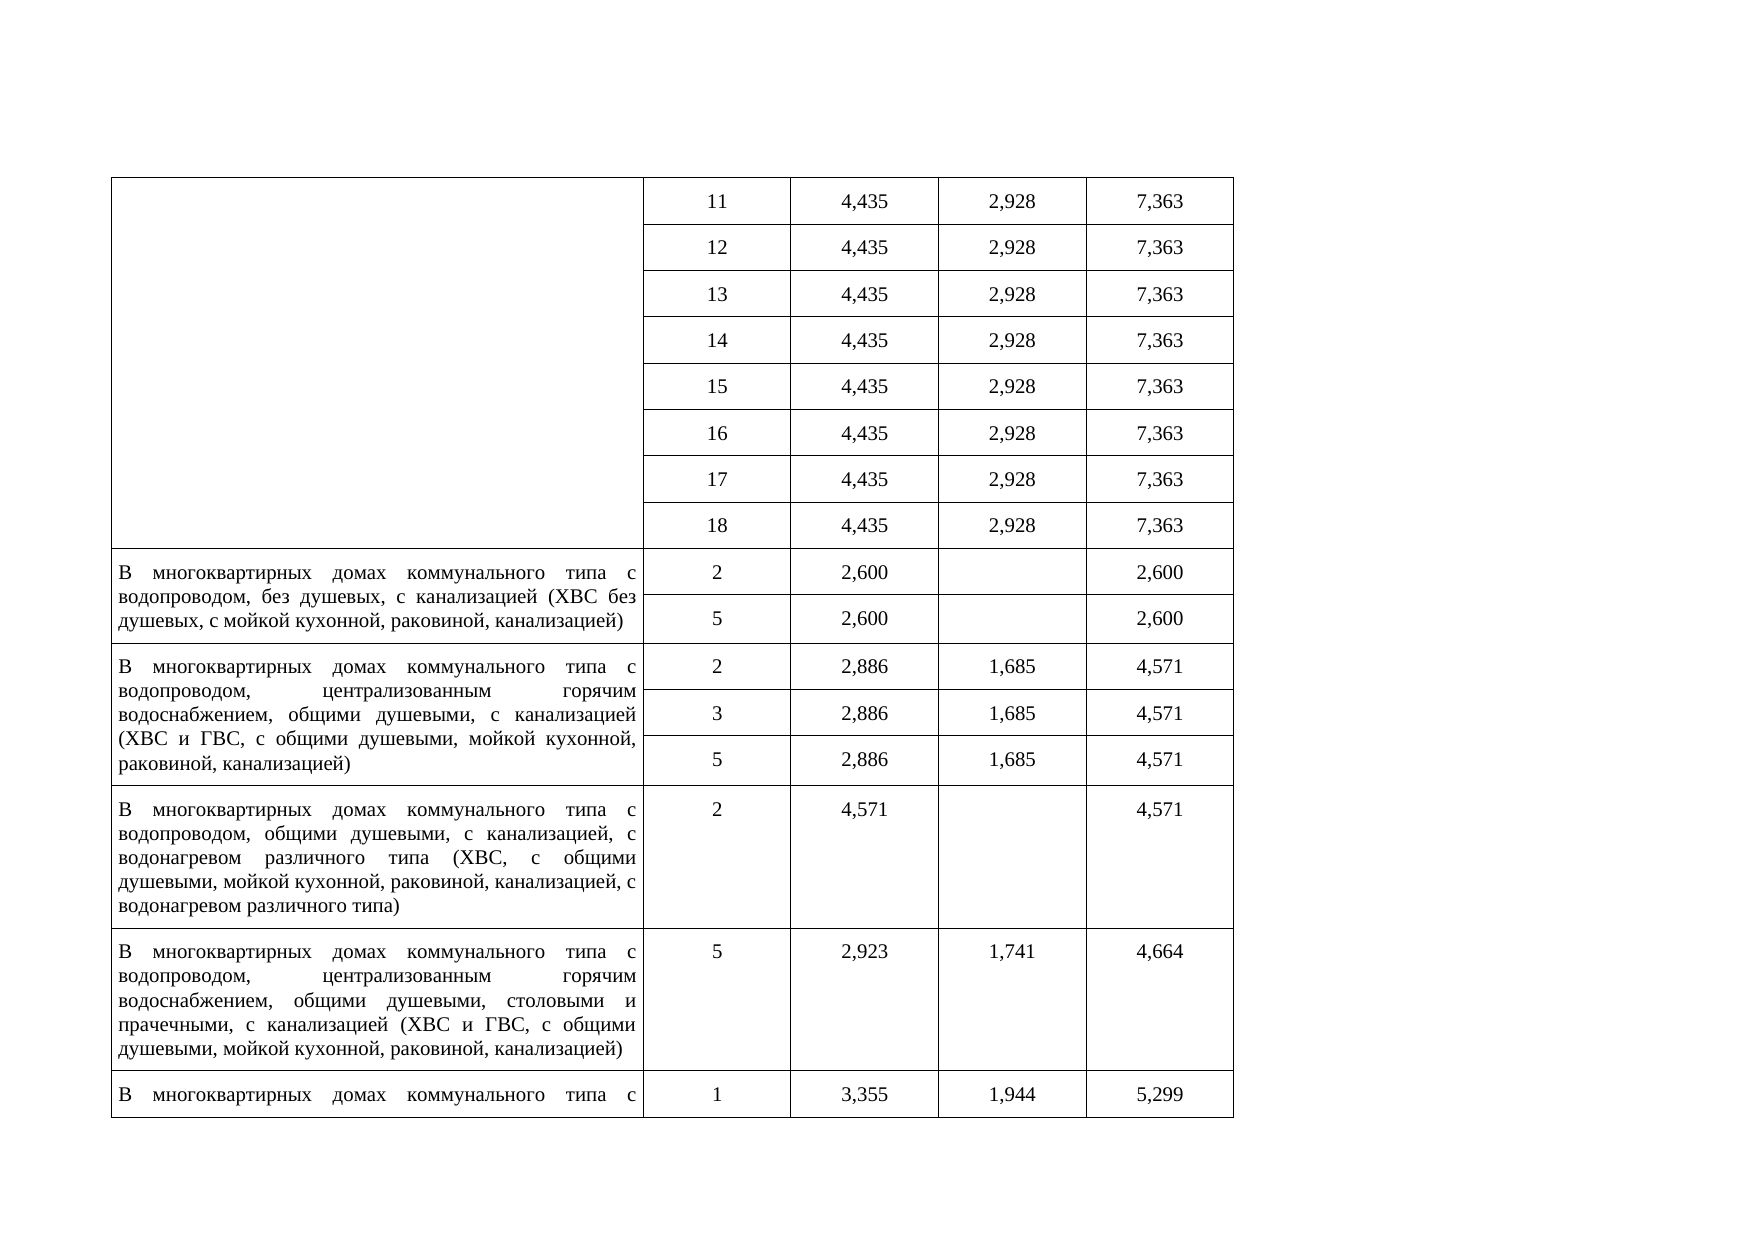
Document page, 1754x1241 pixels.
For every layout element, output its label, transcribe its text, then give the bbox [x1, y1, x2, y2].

table_cell 11 [644, 178, 790, 223]
table_cell В многоквартирных домах коммунального типа с водопроводом, централизованным горячим водоснабжением, общими душевыми, столовыми и прачечными, с канализацией (ХВС и ГВС, с общими душевыми, мойкой кухонной, раковиной, канализацией) [112, 929, 643, 1070]
table_cell 12 [644, 225, 790, 270]
table_cell 2 [644, 786, 790, 928]
table_cell 15 [644, 364, 790, 409]
table_cell 7,363 [1087, 317, 1233, 363]
table_cell [939, 786, 1086, 928]
table_cell 2,886 [791, 644, 938, 689]
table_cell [112, 1071, 643, 1117]
table_cell 2,928 [939, 178, 1086, 223]
table_cell 4,435 [791, 410, 938, 455]
table_cell 7,363 [1087, 271, 1233, 316]
table_cell 2,923 [791, 929, 938, 1070]
table_cell 4,664 [1087, 929, 1233, 1070]
table_cell 1,685 [939, 736, 1086, 785]
table_cell 2,600 [1087, 549, 1233, 594]
table_cell 1,685 [939, 690, 1086, 735]
table_cell 4,571 [1087, 786, 1233, 928]
table_cell 1,741 [939, 929, 1086, 1070]
table_cell [939, 549, 1086, 594]
table_cell 17 [644, 456, 790, 502]
table_cell 4,435 [791, 225, 938, 270]
table_cell 2,928 [939, 364, 1086, 409]
table_cell 7,363 [1087, 178, 1233, 223]
table_cell 3,355 [791, 1071, 938, 1117]
table_cell 7,363 [1087, 225, 1233, 270]
table_cell 7,363 [1087, 503, 1233, 548]
table_cell 4,571 [1087, 736, 1233, 785]
table_cell 1,685 [939, 644, 1086, 689]
table_cell 5 [644, 736, 790, 785]
table_cell 5 [644, 929, 790, 1070]
table_cell 2,928 [939, 225, 1086, 270]
table_cell 4,435 [791, 271, 938, 316]
table_cell 2,928 [939, 456, 1086, 502]
table_cell 2,600 [791, 595, 938, 642]
table_cell 4,435 [791, 456, 938, 502]
table_cell 2,600 [791, 549, 938, 594]
table_cell 4,435 [791, 503, 938, 548]
table_cell 14 [644, 317, 790, 363]
table_cell [939, 595, 1086, 642]
table_cell 1 [644, 1071, 790, 1117]
table_cell 18 [644, 503, 790, 548]
table_cell В многоквартирных домах коммунального типа с водопроводом, общими душевыми, с канализацией, с водонагревом различного типа (ХВС, с общими душевыми, мойкой кухонной, раковиной, канализацией, с водонагревом различного типа) [112, 786, 643, 928]
table_cell 2,600 [1087, 595, 1233, 642]
table_cell 2,886 [791, 736, 938, 785]
table_cell 7,363 [1087, 456, 1233, 502]
table_cell 4,435 [791, 317, 938, 363]
table_cell 3 [644, 690, 790, 735]
table_cell 4,571 [1087, 644, 1233, 689]
table_cell 2,928 [939, 410, 1086, 455]
table_cell 1,944 [939, 1071, 1086, 1117]
table_cell 2,928 [939, 503, 1086, 548]
table_cell 2 [644, 549, 790, 594]
table_cell В многоквартирных домах коммунального типа с водопроводом, централизованным горячим водоснабжением, общими душевыми, с канализацией (ХВС и ГВС, с общими душевыми, мойкой кухонной, раковиной, канализацией) [112, 644, 643, 785]
table_cell 5,299 [1087, 1071, 1233, 1117]
table_cell 2,886 [791, 690, 938, 735]
table_cell 2,928 [939, 271, 1086, 316]
table_cell 4,435 [791, 364, 938, 409]
table_cell 4,435 [791, 178, 938, 223]
table_cell 7,363 [1087, 364, 1233, 409]
table_cell 2 [644, 644, 790, 689]
table_cell 13 [644, 271, 790, 316]
table_cell 5 [644, 595, 790, 642]
table_cell 7,363 [1087, 410, 1233, 455]
table_cell 4,571 [791, 786, 938, 928]
table_cell В многоквартирных домах коммунального типа с водопроводом, без душевых, с канализацией (ХВС без душевых, с мойкой кухонной, раковиной, канализацией) [112, 549, 643, 642]
table_cell 2,928 [939, 317, 1086, 363]
table_cell 16 [644, 410, 790, 455]
table_cell 4,571 [1087, 690, 1233, 735]
